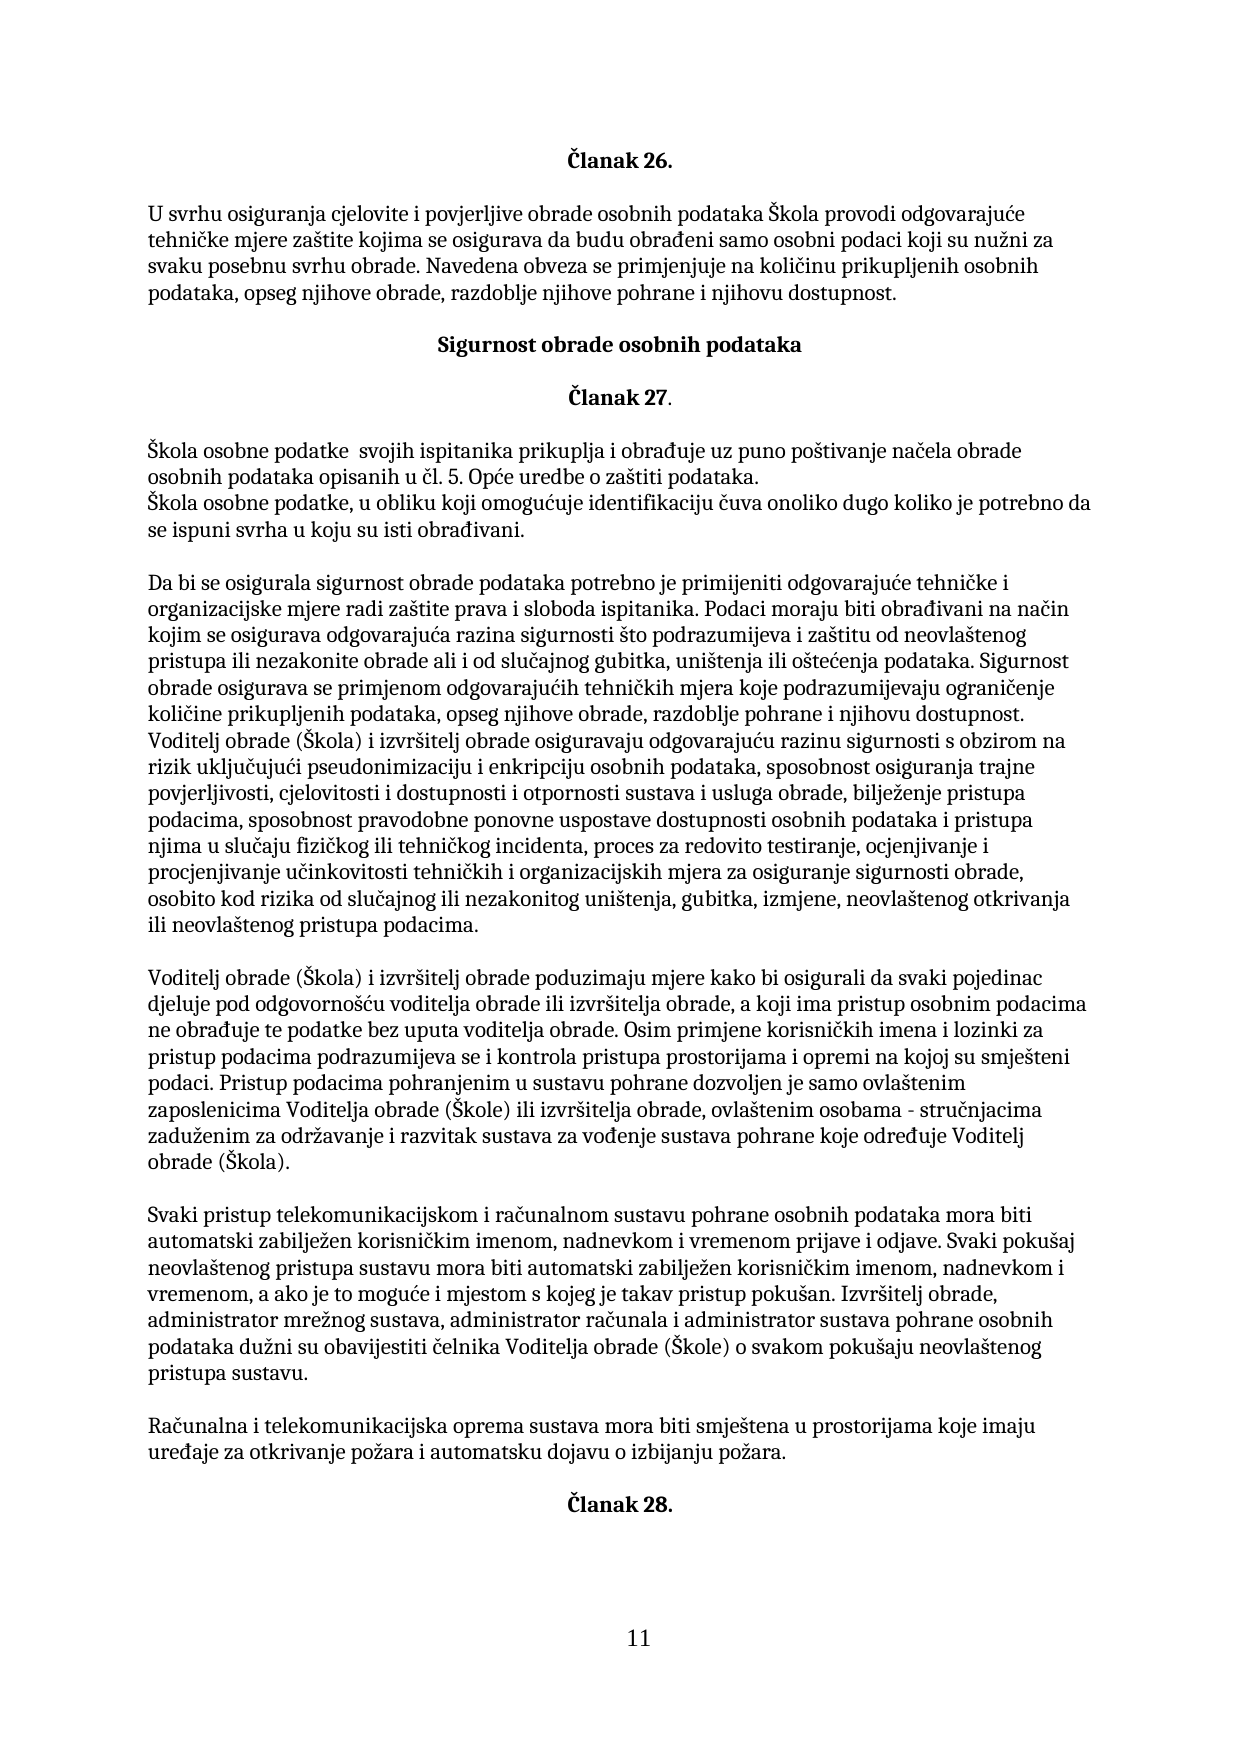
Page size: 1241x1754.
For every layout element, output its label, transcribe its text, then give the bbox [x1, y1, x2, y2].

text Škola osobne podatke svojih ispitanika prikuplja i obrađuje uz puno poštivanje načela obrade osobnih podataka opisanih u čl. 5. Opće uredbe o zaštiti podataka. [148, 437, 1093, 490]
text Članak 27. [148, 385, 1093, 411]
text Računalna i telekomunikacijska oprema sustava mora biti smještena u prostorijama koje imaju uređaje za otkrivanje požara i automatsku dojavu o izbijanju požara. [148, 1413, 1093, 1465]
text Sigurnost obrade osobnih podataka [148, 332, 1093, 358]
text Voditelj obrade (Škola) i izvršitelj obrade poduzimaju mjere kako bi osigurali da svaki pojedinac djeluje pod odgovornošću voditelja obrade ili izvršitelja obrade, a koji ima pristup osobnim podacima ne obrađuje te podatke bez uputa voditelja obrade. Osim primjene korisničkih imena i lozinki za pristup podacima podrazumijeva se i kontrola pristupa prostorijama i opremi na kojoj su smješteni podaci. Pristup podacima pohranjenim u sustavu pohrane dozvoljen je samo ovlaštenim zaposlenicima Voditelja obrade (Škole) ili izvršitelja obrade, ovlaštenim osobama - stručnjacima zaduženim za održavanje i razvitak sustava za vođenje sustava pohrane koje određuje Voditelj obrade (Škola). [148, 964, 1093, 1175]
text Svaki pristup telekomunikacijskom i računalnom sustavu pohrane osobnih podataka mora biti automatski zabilježen korisničkim imenom, nadnevkom i vremenom prijave i odjave. Svaki pokušaj neovlaštenog pristupa sustavu mora biti automatski zabilježen korisničkim imenom, nadnevkom i vremenom, a ako je to moguće i mjestom s kojeg je takav pristup pokušan. Izvršitelj obrade, administrator mrežnog sustava, administrator računala i administrator sustava pohrane osobnih podataka dužni su obavijestiti čelnika Voditelja obrade (Škole) o svakom pokušaju neovlaštenog pristupa sustavu. [148, 1202, 1093, 1386]
list U svrhu osiguranja cjelovite i povjerljive obrade osobnih podataka Škola provodi odgovarajuće tehničke mjere zaštite kojima se osigurava da budu obrađeni samo osobni podaci koji su nužni za svaku posebnu svrhu obrade. Navedena obveza se primjenjuje na količinu prikupljenih osobnih podataka, opseg njihove obrade, razdoblje njihove pohrane i njihovu dostupnost. [148, 200, 1093, 306]
list Članak 26. [148, 148, 1093, 174]
text Članak 28. [148, 1492, 1093, 1518]
text Škola osobne podatke, u obliku koji omogućuje identifikaciju čuva onoliko dugo koliko je potrebno da se ispuni svrha u koju su isti obrađivani. [148, 490, 1093, 543]
text Da bi se osigurala sigurnost obrade podataka potrebno je primijeniti odgovarajuće tehničke i organizacijske mjere radi zaštite prava i sloboda ispitanika. Podaci moraju biti obrađivani na način kojim se osigurava odgovarajuća razina sigurnosti što podrazumijeva i zaštitu od neovlaštenog pristupa ili nezakonite obrade ali i od slučajnog gubitka, uništenja ili oštećenja podataka. Sigurnost obrade osigurava se primjenom odgovarajućih tehničkih mjera koje podrazumijevaju ograničenje količine prikupljenih podataka, opseg njihove obrade, razdoblje pohrane i njihovu dostupnost. Voditelj obrade (Škola) i izvršitelj obrade osiguravaju odgovarajuću razinu sigurnosti s obzirom na rizik uključujući pseudonimizaciju i enkripciju osobnih podataka, sposobnost osiguranja trajne povjerljivosti, cjelovitosti i dostupnosti i otpornosti sustava i usluga obrade, bilježenje pristupa podacima, sposobnost pravodobne ponovne uspostave dostupnosti osobnih podataka i pristupa njima u slučaju fizičkog ili tehničkog incidenta, proces za redovito testiranje, ocjenjivanje i procjenjivanje učinkovitosti tehničkih i organizacijskih mjera za osiguranje sigurnosti obrade, osobito kod rizika od slučajnog ili nezakonitog uništenja, gubitka, izmjene, neovlaštenog otkrivanja ili neovlaštenog pristupa podacima. [148, 569, 1093, 938]
